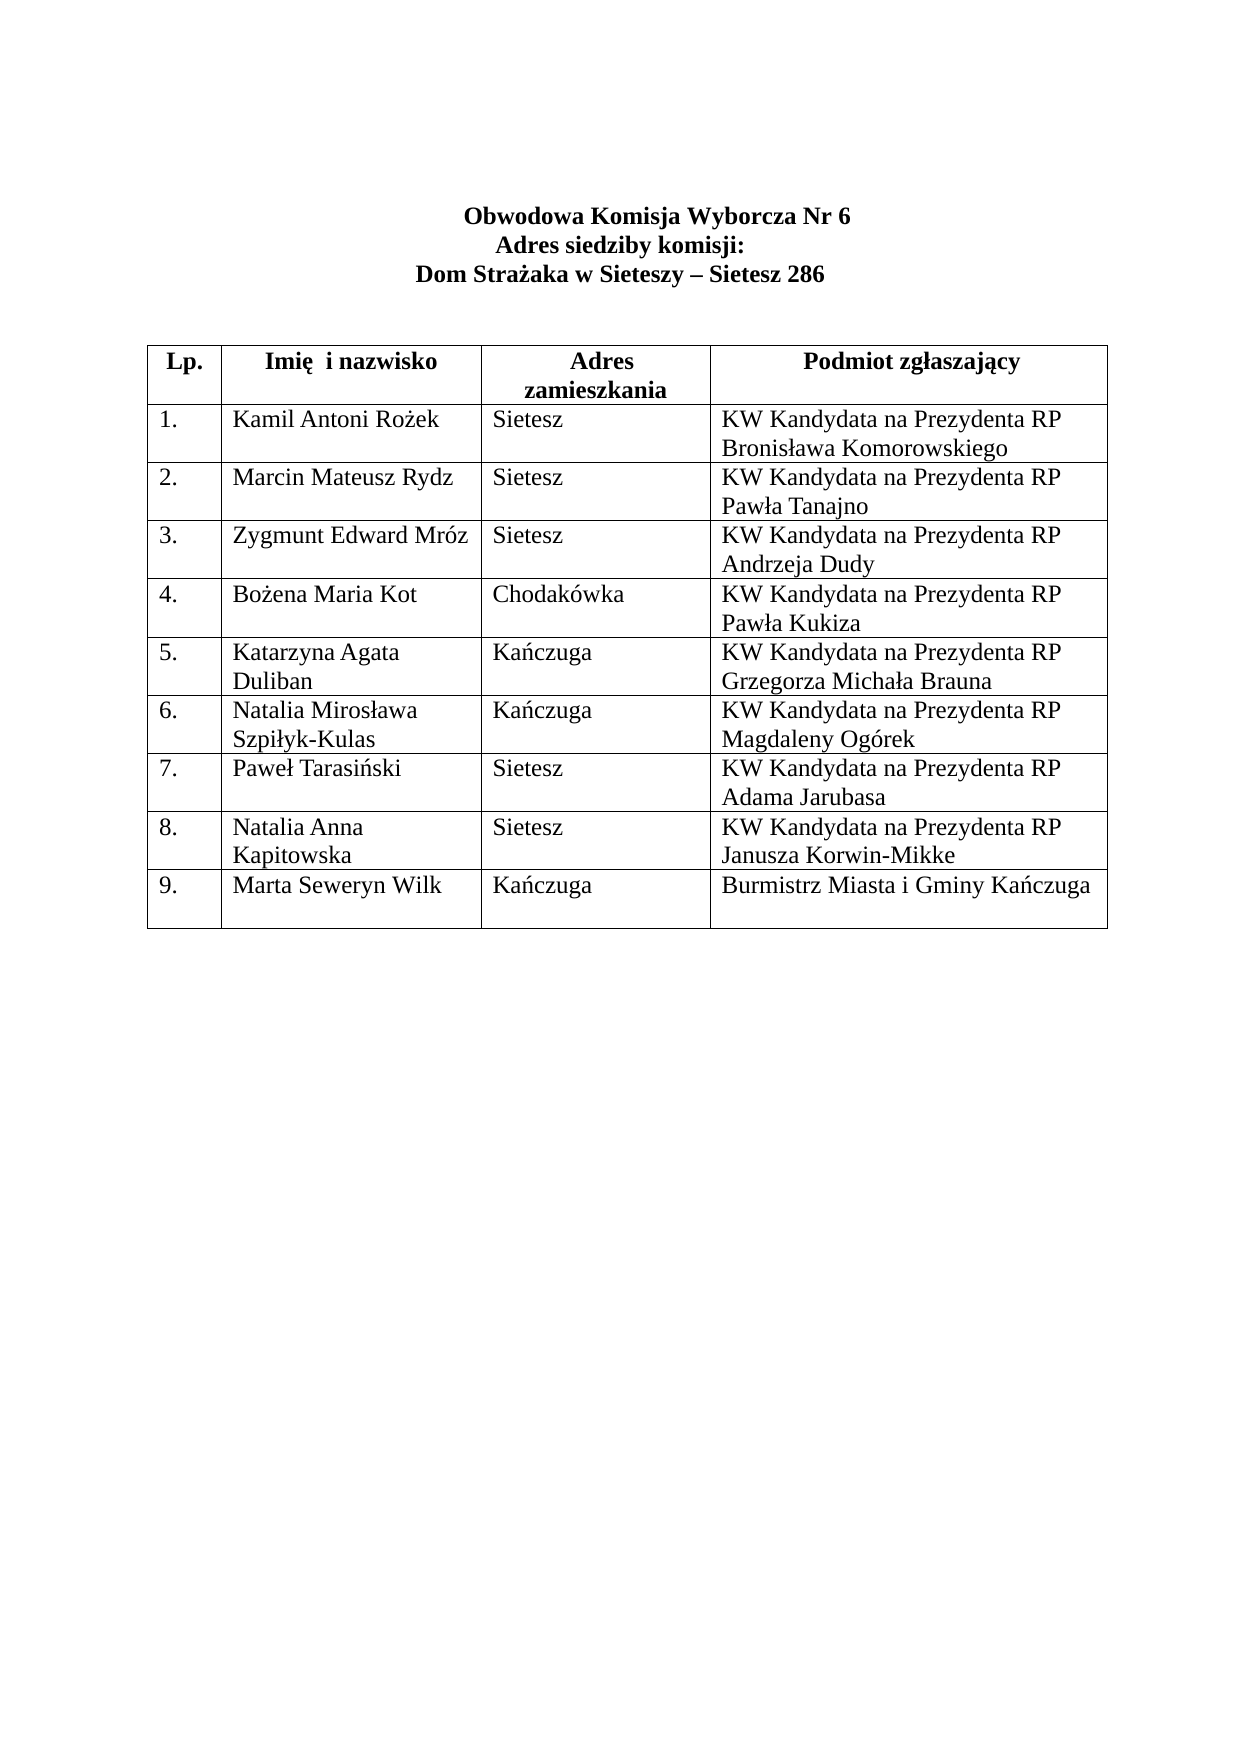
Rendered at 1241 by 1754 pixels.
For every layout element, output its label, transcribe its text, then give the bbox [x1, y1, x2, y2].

text Obwodowa Komisja Wyborcza Nr 6 [148, 201, 1093, 230]
table_cell 2. [148, 463, 221, 520]
table_cell 6. [148, 696, 221, 753]
text Adres siedziby komisji: [148, 230, 1093, 259]
table_cell Paweł Tarasiński [222, 754, 481, 811]
table_cell Sietesz [482, 405, 710, 462]
table_cell KW Kandydata na Prezydenta RP Magdaleny Ogórek [711, 696, 1107, 753]
table_cell KW Kandydata na Prezydenta RP Pawła Tanajno [711, 463, 1107, 520]
table_cell 9. [148, 870, 221, 927]
table_cell Kańczuga [482, 638, 710, 694]
table_cell 7. [148, 754, 221, 811]
table_cell KW Kandydata na Prezydenta RP Grzegorza Michała Brauna [711, 638, 1107, 694]
table_cell 8. [148, 812, 221, 869]
table_cell Zygmunt Edward Mróz [222, 521, 481, 578]
table_cell Burmistrz Miasta i Gminy Kańczuga [711, 870, 1107, 927]
table_cell Sietesz [482, 463, 710, 520]
table_cell Sietesz [482, 812, 710, 869]
table_header Podmiot zgłaszający [711, 346, 1107, 403]
table_cell KW Kandydata na Prezydenta RP Andrzeja Dudy [711, 521, 1107, 578]
table_cell 1. [148, 405, 221, 462]
table_cell Chodakówka [482, 579, 710, 636]
table_cell Marta Seweryn Wilk [222, 870, 481, 927]
text Dom Strażaka w Sieteszy – Sietesz 286 [148, 259, 1093, 288]
table_header Adres zamieszkania [482, 346, 710, 403]
table_cell Natalia Mirosława Szpiłyk-Kulas [222, 696, 481, 753]
table_header Lp. [148, 346, 221, 403]
table_cell Natalia Anna Kapitowska [222, 812, 481, 869]
table_cell KW Kandydata na Prezydenta RP Bronisława Komorowskiego [711, 405, 1107, 462]
table_cell KW Kandydata na Prezydenta RP Adama Jarubasa [711, 754, 1107, 811]
table_cell Kańczuga [482, 696, 710, 753]
table_header Imię i nazwisko [222, 346, 481, 403]
table_cell 5. [148, 638, 221, 694]
table_cell 3. [148, 521, 221, 578]
table_cell KW Kandydata na Prezydenta RP Janusza Korwin-Mikke [711, 812, 1107, 869]
table_cell Katarzyna Agata Duliban [222, 638, 481, 694]
table_cell Kańczuga [482, 870, 710, 927]
table_cell KW Kandydata na Prezydenta RP Pawła Kukiza [711, 579, 1107, 636]
table_cell Marcin Mateusz Rydz [222, 463, 481, 520]
table_cell 4. [148, 579, 221, 636]
table_cell Sietesz [482, 754, 710, 811]
table_cell Kamil Antoni Rożek [222, 405, 481, 462]
table_cell Sietesz [482, 521, 710, 578]
table_cell Bożena Maria Kot [222, 579, 481, 636]
